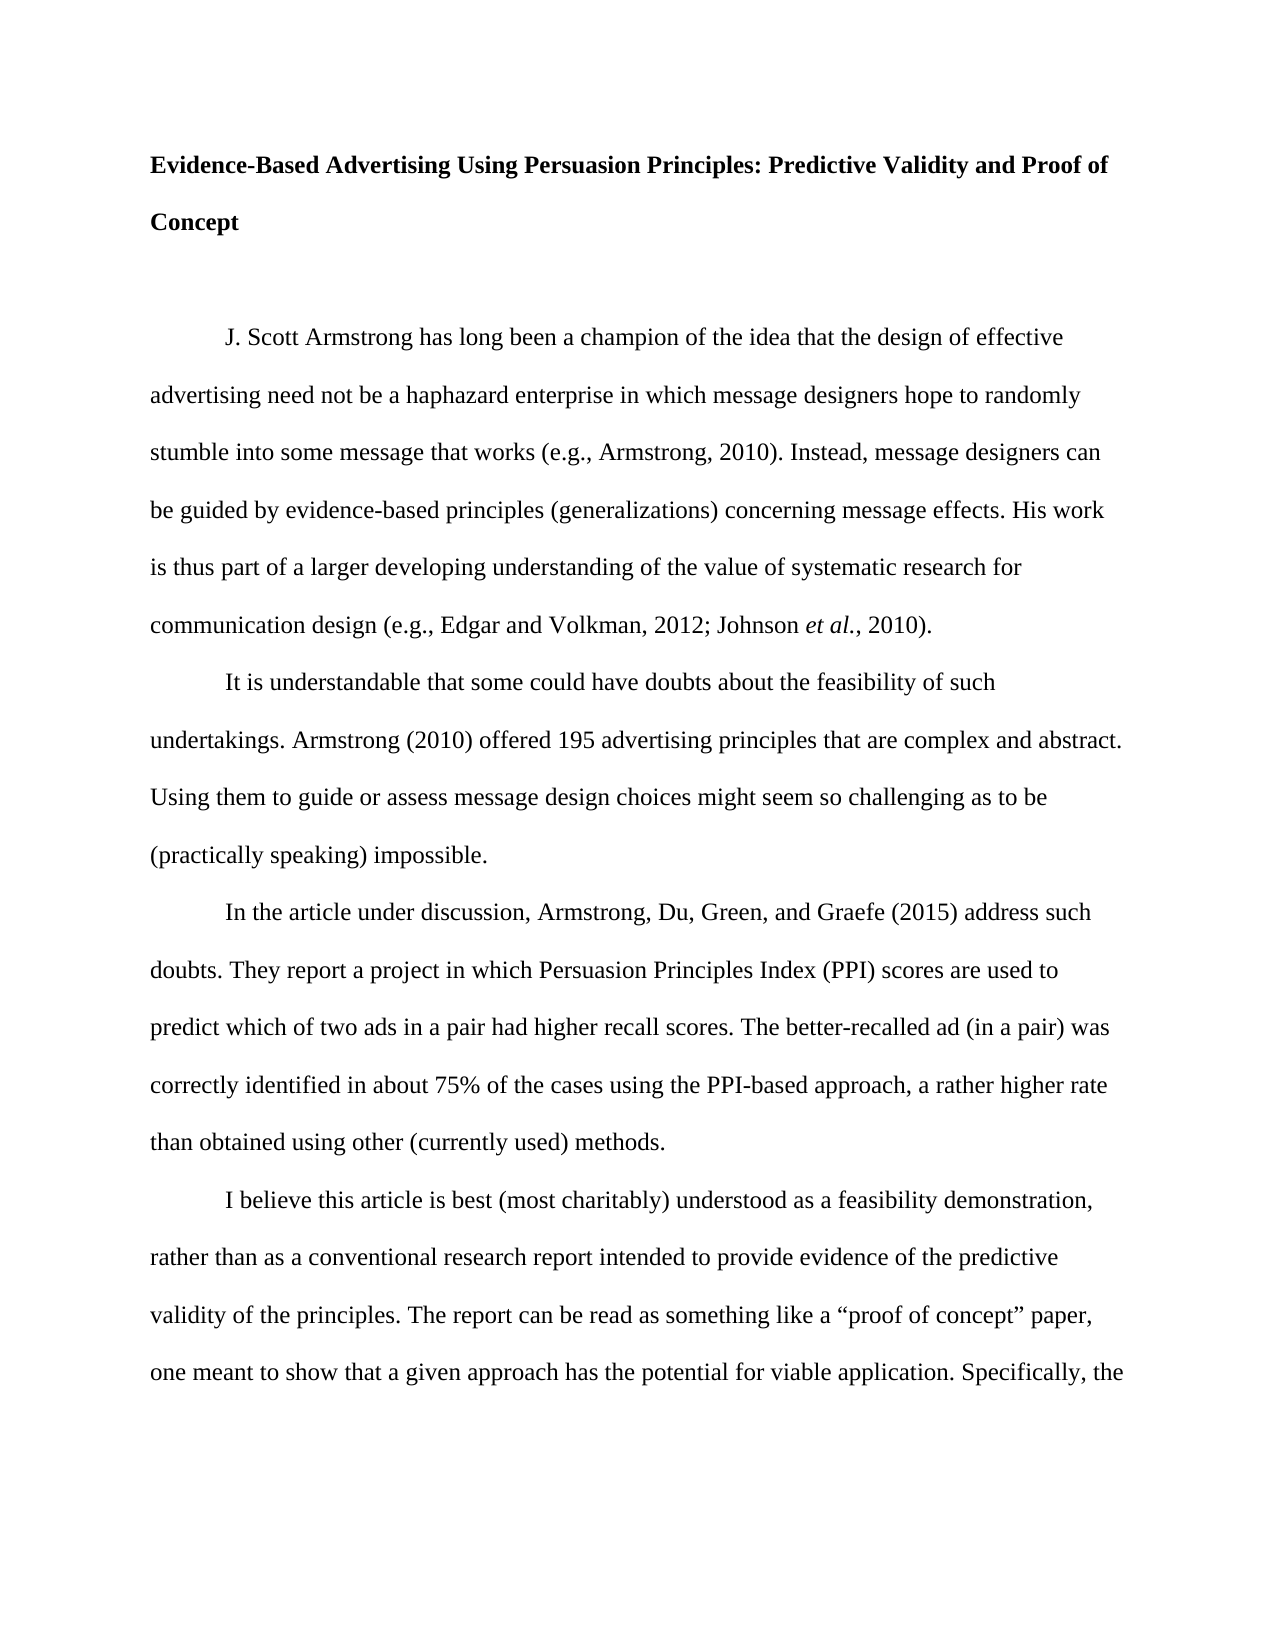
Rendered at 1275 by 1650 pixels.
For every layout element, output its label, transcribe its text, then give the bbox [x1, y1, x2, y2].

text In the article under discussion, Armstrong, Du, Green, and Graefe (2015) address such doubts. They report a project in which Persuasion Principles Index (PPI) scores are used to predict which of two ads in a pair had higher recall scores. The better-recalled ad (in a pair) was correctly identified in about 75% of the cases using the PPI-based approach, a rather higher rate than obtained using other (currently used) methods. [150, 897, 1125, 1156]
text J. Scott Armstrong has long been a champion of the idea that the design of effective advertising need not be a haphazard enterprise in which message designers hope to randomly stumble into some message that works (e.g., Armstrong, 2010). Instead, message designers can be guided by evidence-based principles (generalizations) concerning message effects. His work is thus part of a larger developing understanding of the value of systematic research for communication design (e.g., Edgar and Volkman, 2012; Johnson et al., 2010). [150, 322, 1125, 639]
text It is understandable that some could have doubts about the feasibility of such undertakings. Armstrong (2010) offered 195 advertising principles that are complex and abstract. Using them to guide or assess message design choices might seem so challenging as to be (practically speaking) impossible. [150, 667, 1125, 869]
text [150, 1185, 1125, 1386]
text Evidence-Based Advertising Using Persuasion Principles: Predictive Validity and Proof of Concept [150, 150, 1125, 236]
